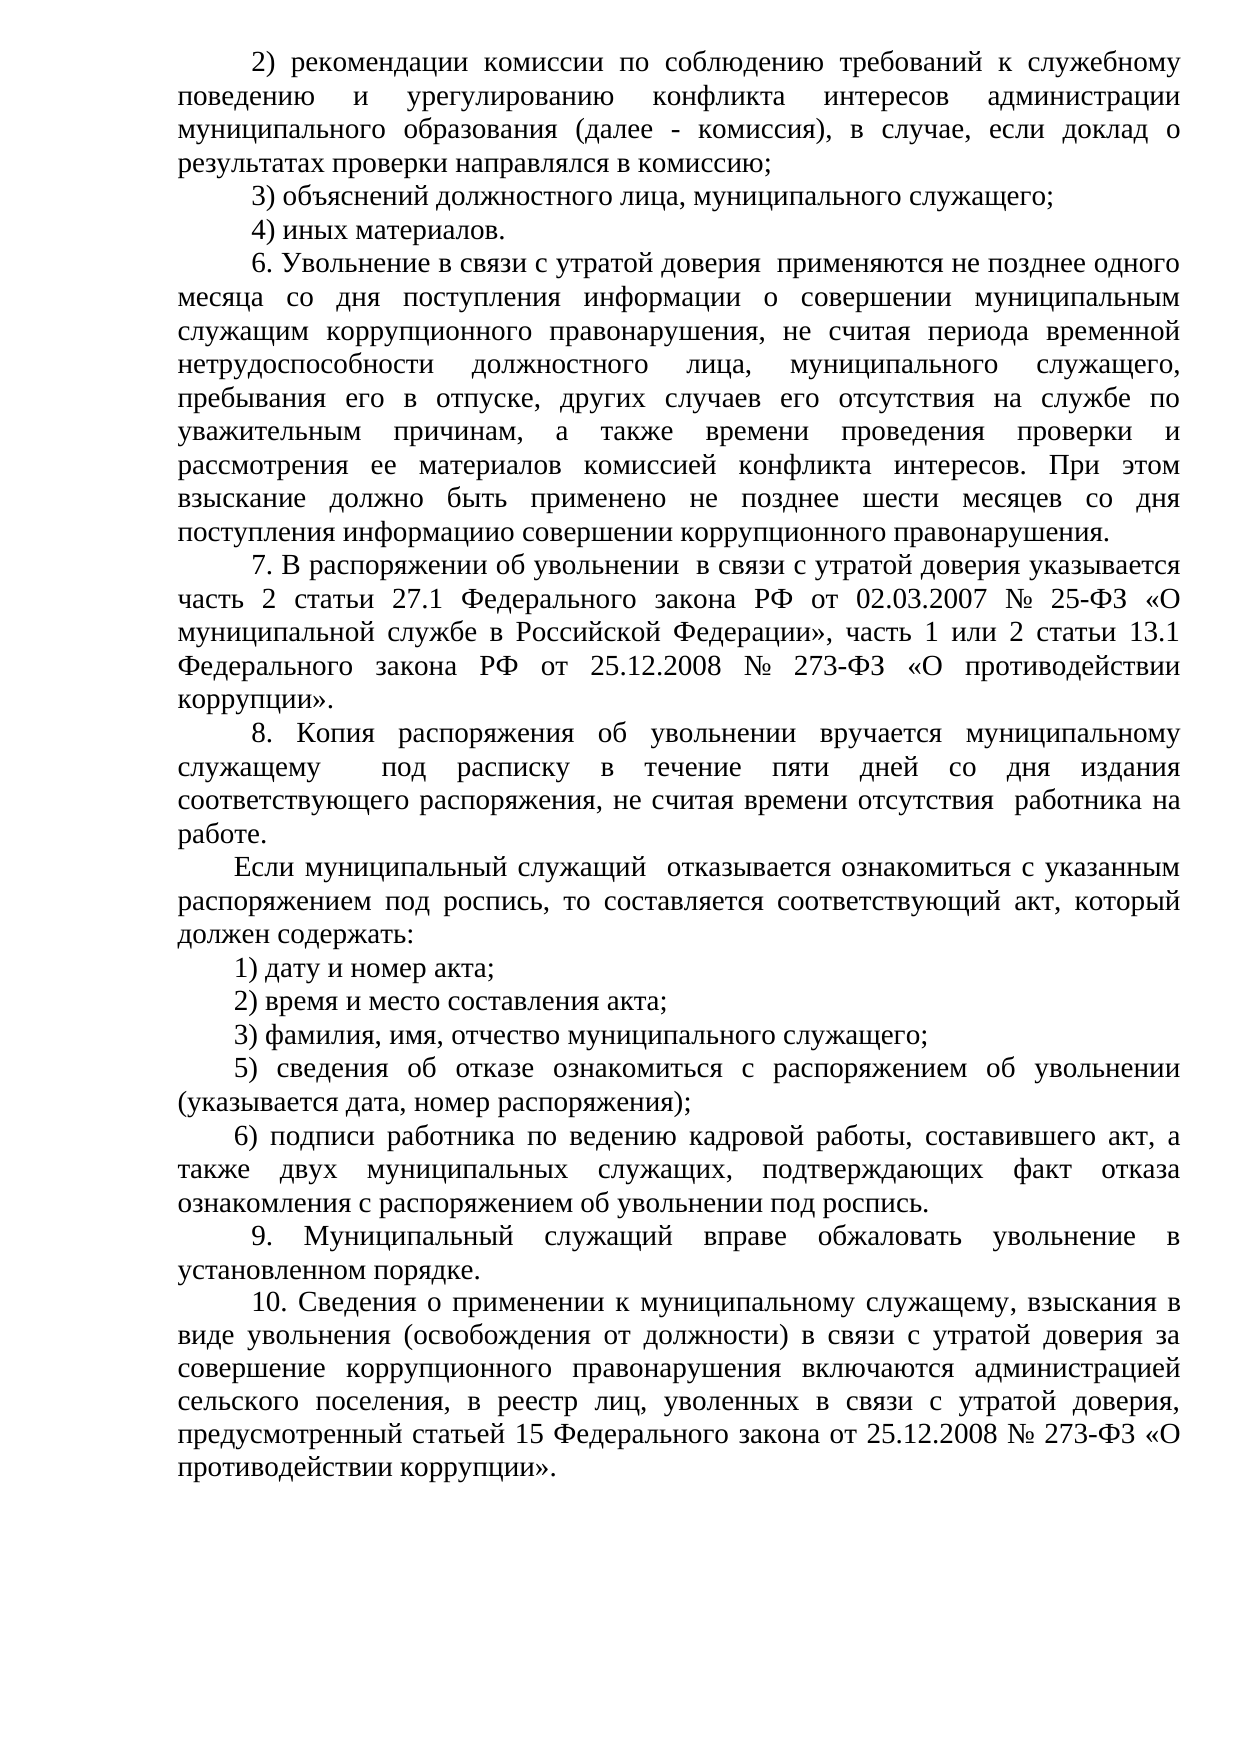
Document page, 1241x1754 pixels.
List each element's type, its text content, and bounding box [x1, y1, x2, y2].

text 9. Муниципальный служащий вправе обжаловать увольнение в установленном порядке. [177, 1218, 1181, 1285]
text 6) подписи работника по ведению кадровой работы, составившего акт, а также двух муниципальных служащих, подтверждающих факт отказа ознакомления с распоряжением об увольнении под роспись. [177, 1118, 1181, 1218]
text 2) время и место составления акта; [177, 983, 1181, 1017]
text 2) рекомендации комиссии по соблюдению требований к служебному поведению и урегулированию конфликта интересов администрации муниципального образования (далее - комиссия), в случае, если доклад о результатах проверки направлялся в комиссию; [177, 44, 1181, 178]
text 4) иных материалов. [177, 212, 1181, 246]
text 7. В распоряжении об увольнении в связи с утратой доверия указывается часть 2 статьи 27.1 Федерального закона РФ от 02.03.2007 № 25-ФЗ «О муниципальной службе в Российской Федерации», часть 1 или 2 статьи 13.1 Федерального закона РФ от 25.12.2008 № 273-ФЗ «О противодействии коррупции». [177, 547, 1181, 715]
text 5) сведения об отказе ознакомиться с распоряжением об увольнении (указывается дата, номер распоряжения); [177, 1051, 1181, 1118]
text 8. Копия распоряжения об увольнении вручается муниципальному служащему под расписку в течение пяти дней со дня издания соответствующего распоряжения, не считая времени отсутствия работника на работе. [177, 715, 1181, 849]
text 6. Увольнение в связи с утратой доверия применяются не позднее одного месяца со дня поступления информации о совершении муниципальным служащим коррупционного правонарушения, не считая периода временной нетрудоспособности должностного лица, муниципального служащего, пребывания его в отпуске, других случаев его отсутствия на службе по уважительным причинам, а также времени проведения проверки и рассмотрения ее материалов комиссией конфликта интересов. При этом взыскание должно быть применено не позднее шести месяцев со дня поступления информациио совершении коррупционного правонарушения. [177, 246, 1181, 547]
text Если муниципальный служащий отказывается ознакомиться с указанным распоряжением под роспись, то составляется соответствующий акт, который должен содержать: [177, 849, 1181, 950]
text 3) объяснений должностного лица, муниципального служащего; [177, 178, 1181, 212]
text 3) фамилия, имя, отчество муниципального служащего; [177, 1017, 1181, 1051]
text 1) дату и номер акта; [177, 950, 1181, 983]
text 10. Сведения о применении к муниципальному служащему, взыскания в виде увольнения (освобождения от должности) в связи с утратой доверия за совершение коррупционного правонарушения включаются администрацией сельского поселения, в реестр лиц, уволенных в связи с утратой доверия, предусмотренный статьей 15 Федерального закона от 25.12.2008 № 273-Ф3 «О противодействии коррупции». [177, 1285, 1181, 1483]
